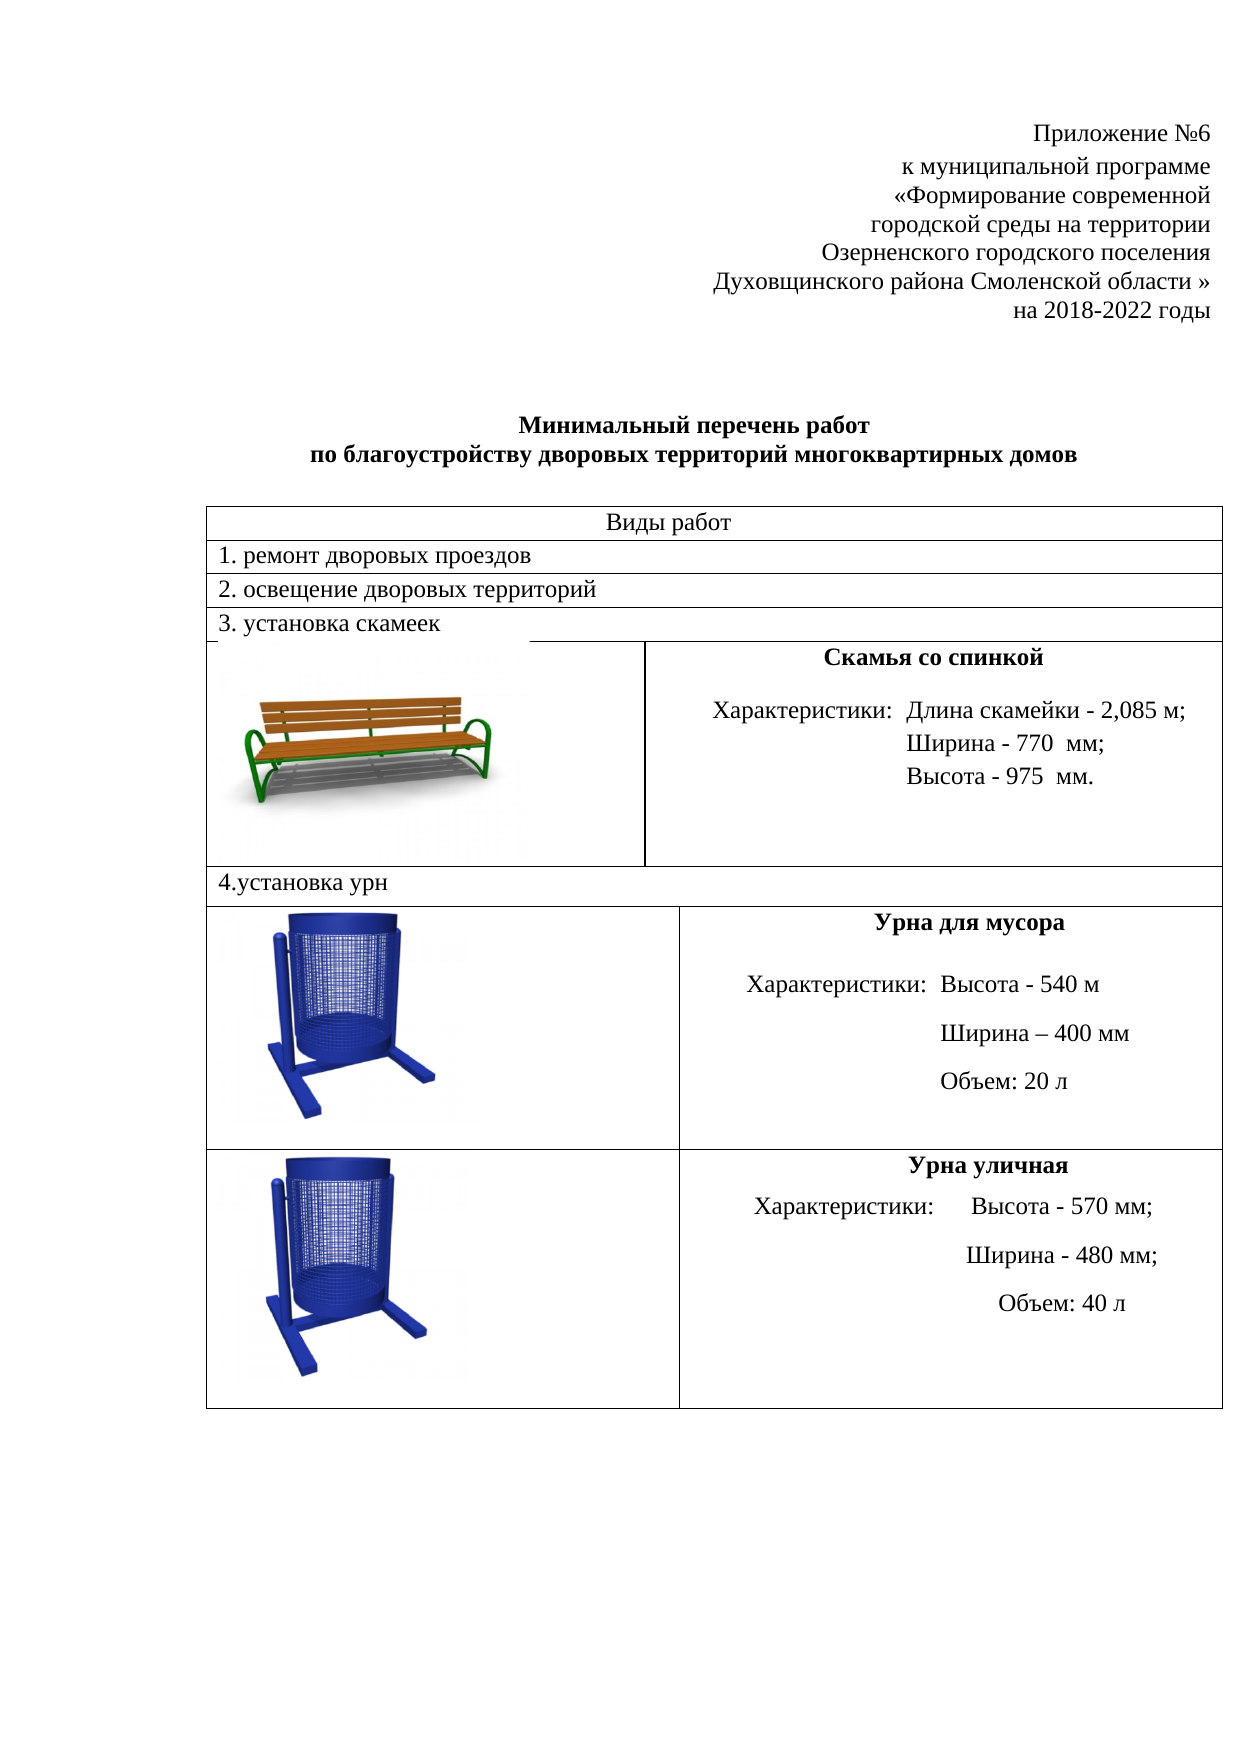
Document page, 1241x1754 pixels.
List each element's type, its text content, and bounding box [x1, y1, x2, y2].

picture [218, 907, 481, 1125]
text Минимальный перечень работ [177, 410, 1211, 439]
text Озерненского городского поселения [177, 237, 1211, 266]
table_cell Скамья со спинкой [646, 642, 1222, 866]
text на 2018-2022 годы [177, 295, 1211, 324]
table_cell 3. установка скамеек [207, 608, 1222, 641]
text к муниципальной программе [177, 151, 1211, 180]
table_cell Урна уличная [680, 1150, 1222, 1407]
text Приложение №6 [177, 118, 1211, 147]
text Духовщинского района Смоленской области » [177, 266, 1211, 295]
text городской среды на территории [177, 209, 1211, 237]
table_cell Урна для мусора [680, 907, 1222, 1149]
table_cell [207, 907, 679, 1149]
table_cell 1. ремонт дворовых проездов [207, 541, 1222, 573]
picture [218, 641, 530, 863]
table_cell 2. освещение дворовых территорий [207, 574, 1222, 607]
table_header Виды работ [207, 507, 1222, 539]
text «Формирование современной [177, 180, 1211, 209]
picture [218, 1150, 471, 1383]
table_cell [207, 642, 644, 866]
table_cell 4.установка урн [207, 867, 1222, 906]
text по благоустройству дворовых территорий многоквартирных домов [177, 439, 1211, 467]
table_cell [207, 1150, 679, 1407]
